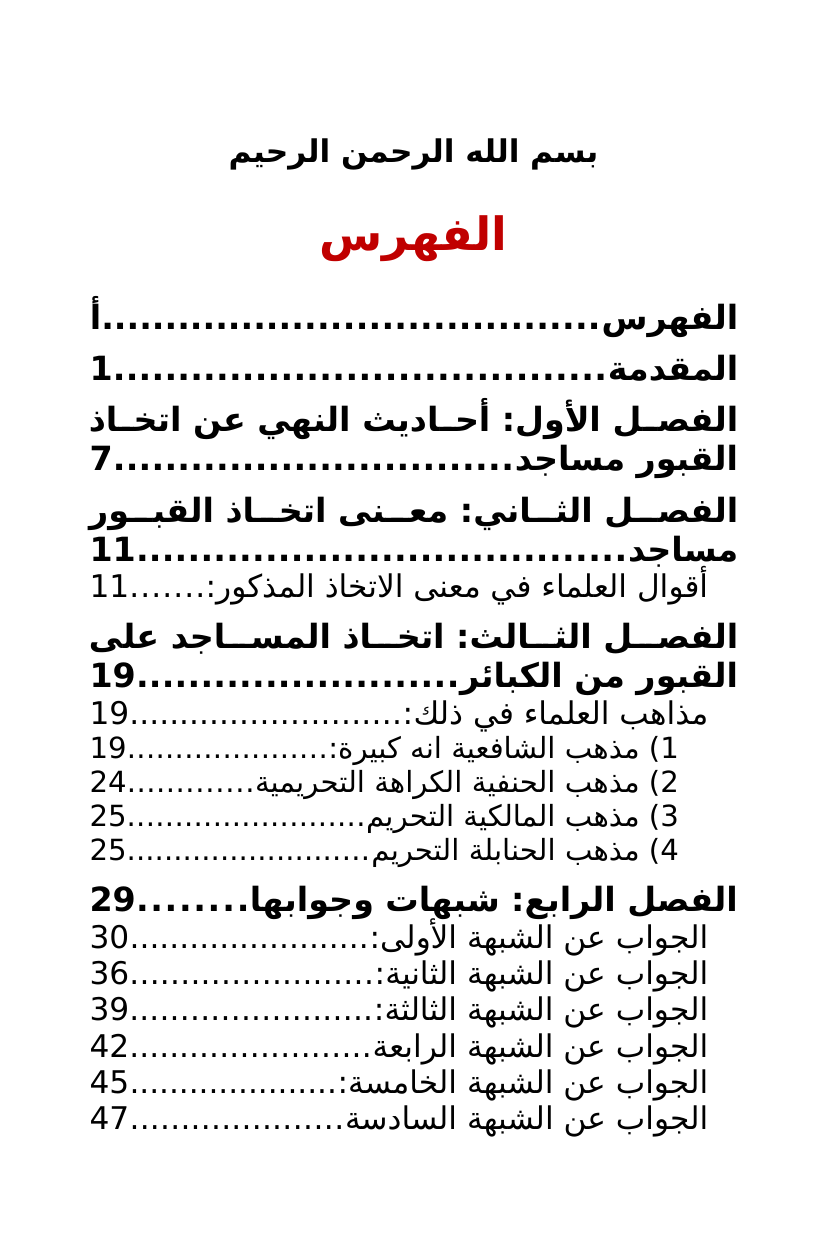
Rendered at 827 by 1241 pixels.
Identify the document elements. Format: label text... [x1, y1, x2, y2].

text الجواب عن الشبهة الثالثة: 39 [89, 992, 708, 1028]
text المقدمة 1 [89, 349, 738, 388]
text الجواب عن الشبهة الثانية: 36 [89, 955, 708, 992]
text الفهرس ‌أ [89, 298, 738, 337]
text الجواب عن الشبهة الرابعة 42 [89, 1028, 708, 1064]
text الفصل الثالث: اتخاذ المساجد على القبور من الكبائر 19 [89, 618, 738, 695]
text 2) مذهب الحنفية الكراهة التحريمية 24 [89, 766, 679, 800]
text بسم الله الرحمن الرحیم [89, 133, 738, 170]
text الجواب عن الشبهة الخامسة: 45 [89, 1064, 708, 1101]
text الجواب عن الشبهة السادسة 47 [89, 1101, 708, 1137]
text أقوال العلماء في معنى الاتخاذ المذكور: 11 [89, 569, 708, 605]
text مذاهب العلماء في ذلك: 19 [89, 695, 708, 732]
text 4) مذهب الحنابلة التحريم 25 [89, 834, 679, 868]
text 3) مذهب المالكية التحريم 25 [89, 800, 679, 834]
text 1) مذهب الشافعية انه كبيرة: 19 [89, 732, 679, 766]
text الفصل الأول: أحاديث النهي عن اتخاذ القبور مساجد 7 [89, 401, 738, 479]
text الجواب عن الشبهة الأولى: 30 [89, 919, 708, 955]
text الفصل الثاني: معنى اتخاذ القبور مساجد 11 [89, 491, 738, 569]
text الفهرس [89, 207, 738, 261]
text الفصل الرابع: شبهات وجوابها 29 [89, 880, 738, 919]
